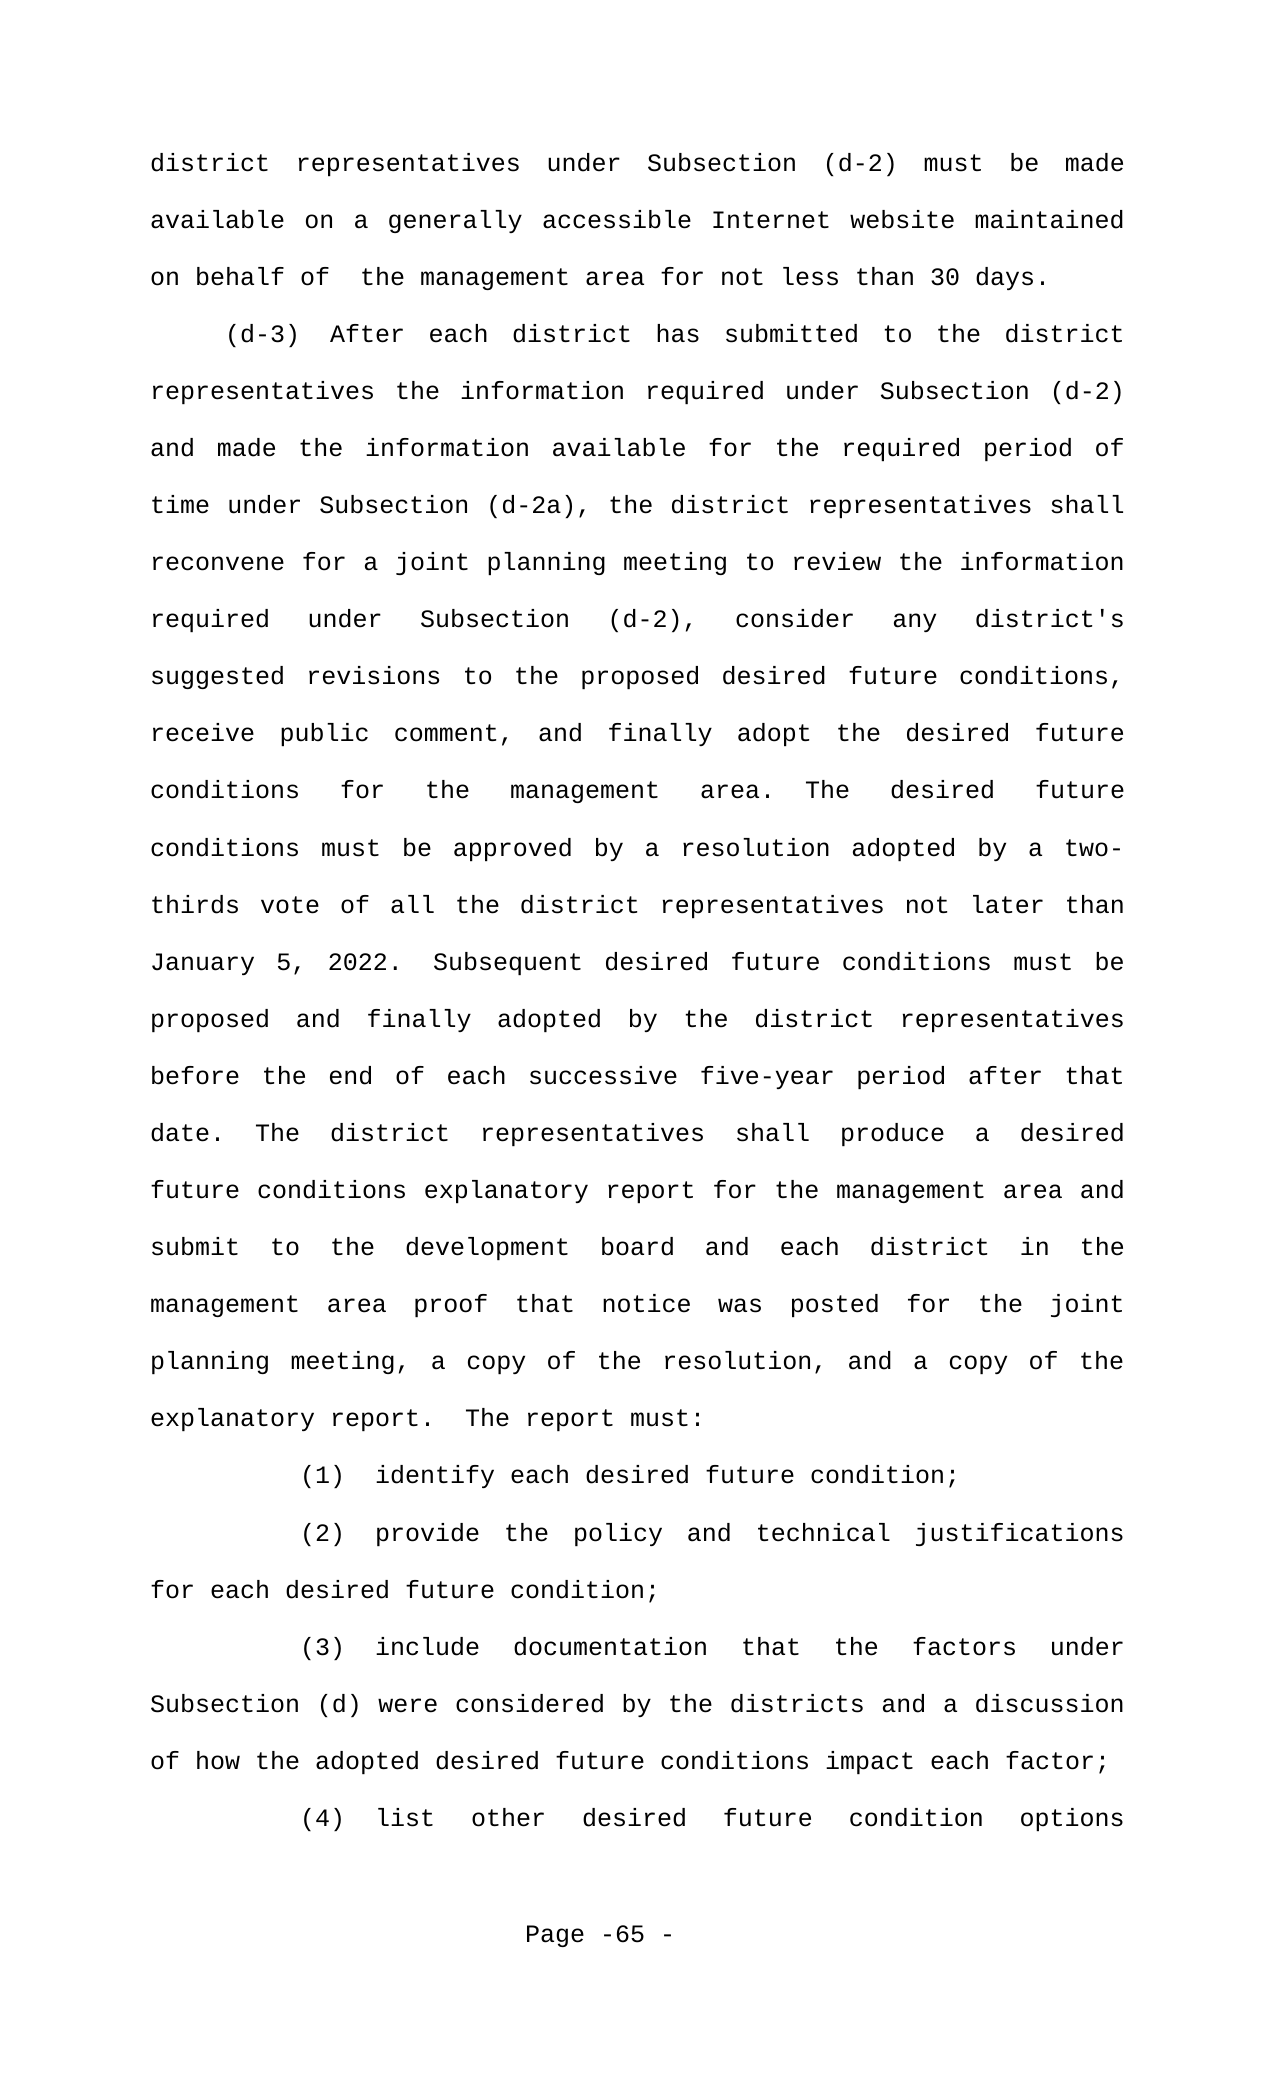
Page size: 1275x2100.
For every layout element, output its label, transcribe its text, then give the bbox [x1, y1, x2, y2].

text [150, 1805, 1125, 1834]
text (1) identify each desired future condition; [150, 1463, 1125, 1491]
text (3) include documentation that the factors under Subsection (d) were considered by the districts and a discussion of how the adopted desired future conditions impact each factor; [150, 1634, 1125, 1777]
text (2) provide the policy and technical justifications for each desired future condition; [150, 1520, 1125, 1606]
text (d-3) After each district has submitted to the district representatives the information required under Subsection (d-2) and made the information available for the required period of time under Subsection (d-2a), the district representatives shall reconvene for a joint planning meeting to review the information required under Subsection (d-2), consider any district's suggested revisions to the proposed desired future conditions, receive public comment, and finally adopt the desired future conditions for the management area. The desired future conditions must be approved by a resolution adopted by a two-thirds vote of all the district representatives not later than January 5, 2022. Subsequent desired future conditions must be proposed and finally adopted by the district representatives before the end of each successive five-year period after that date. The district representatives shall produce a desired future conditions explanatory report for the management area and submit to the development board and each district in the management area proof that notice was posted for the joint planning meeting, a copy of the resolution, and a copy of the explanatory report. The report must: [150, 321, 1125, 1434]
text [150, 150, 1125, 293]
